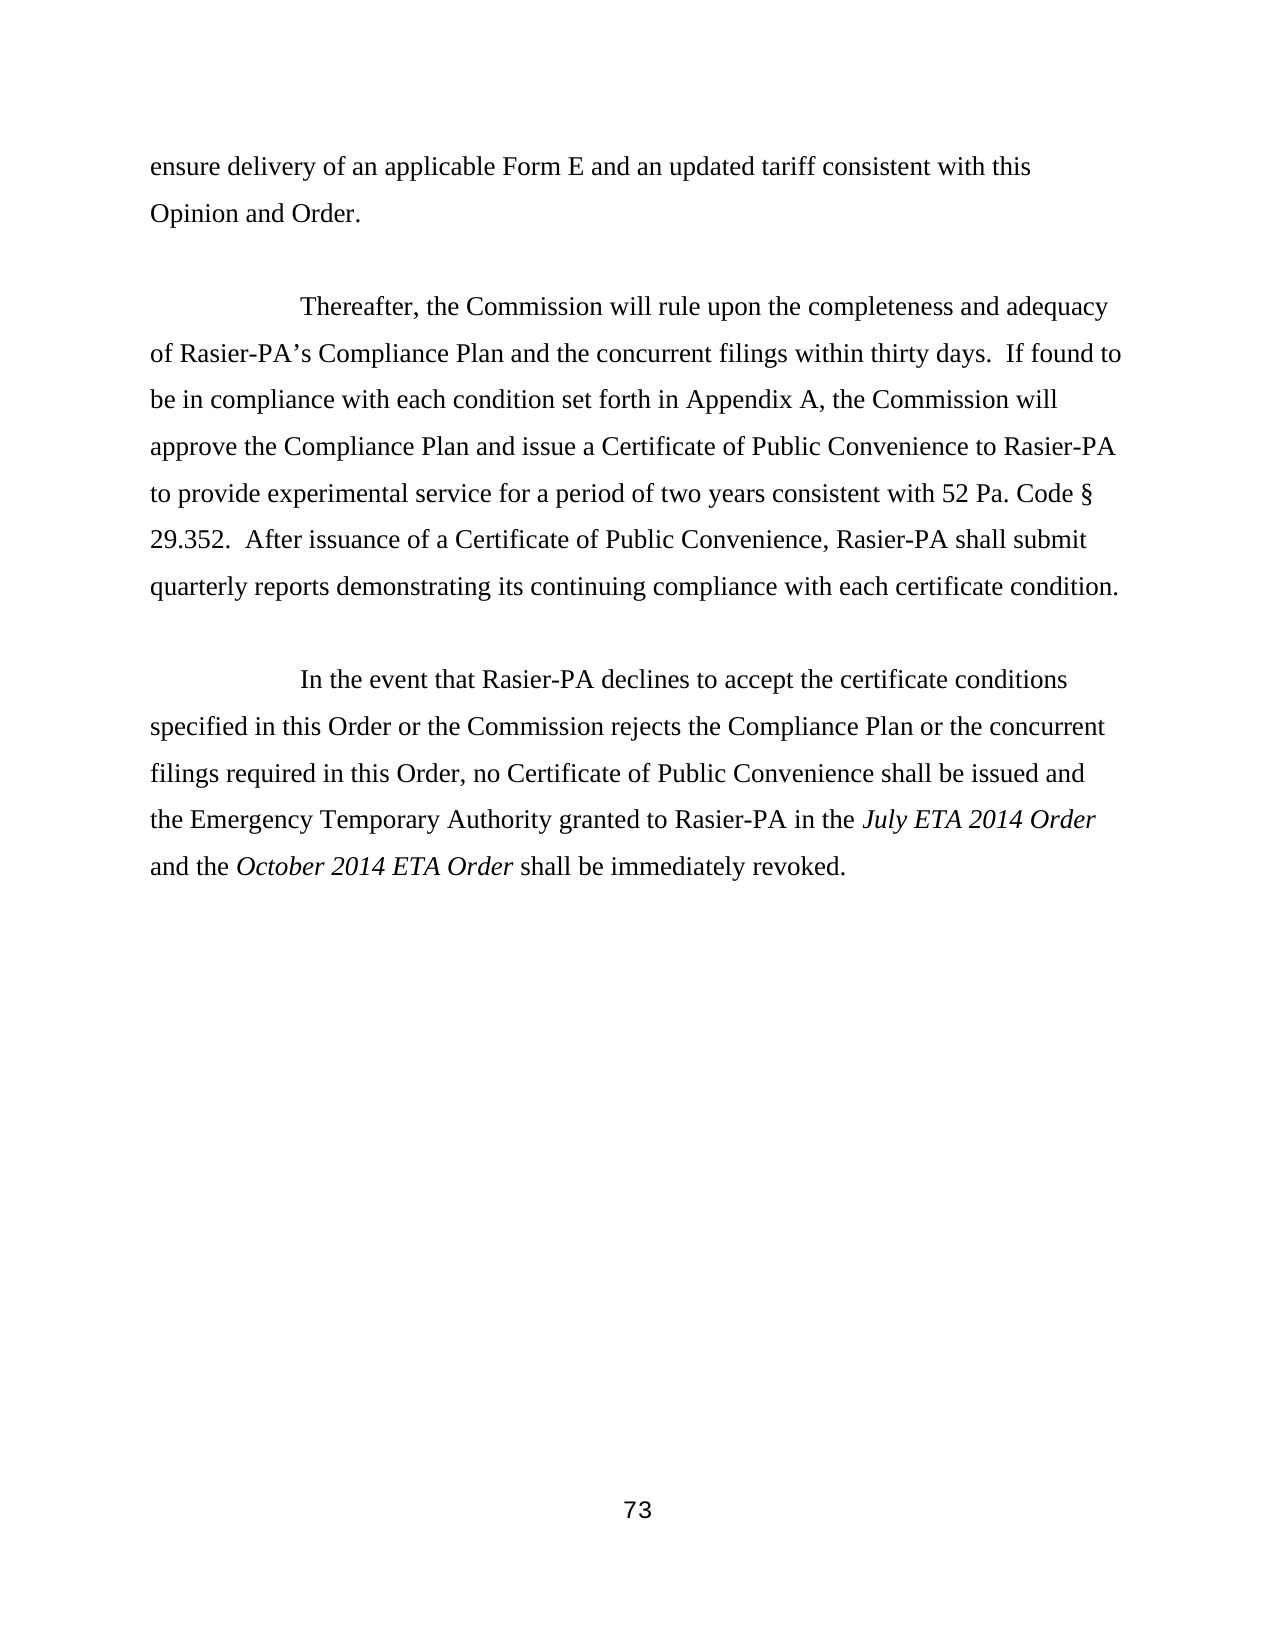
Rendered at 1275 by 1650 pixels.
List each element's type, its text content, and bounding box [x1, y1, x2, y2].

text In the event that Rasier-PA declines to accept the certificate conditions specified in this Order or the Commission rejects the Compliance Plan or the concurrent filings required in this Order, no Certificate of Public Convenience shall be issued and the Emergency Temporary Authority granted to Rasier-PA in the July ETA 2014 Order and the October 2014 ETA Order shall be immediately revoked. [150, 663, 1125, 881]
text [150, 150, 1125, 228]
text Thereafter, the Commission will rule upon the completeness and adequacy of Rasier-PA’s Compliance Plan and the concurrent filings within thirty days. If found to be in compliance with each condition set forth in Appendix A, the Commission will approve the Compliance Plan and issue a Certificate of Public Convenience to Rasier-PA to provide experimental service for a period of two years consistent with 52 Pa. Code § 29.352. After issuance of a Certificate of Public Convenience, Rasier-PA shall submit quarterly reports demonstrating its continuing compliance with each certificate condition. [150, 290, 1125, 601]
